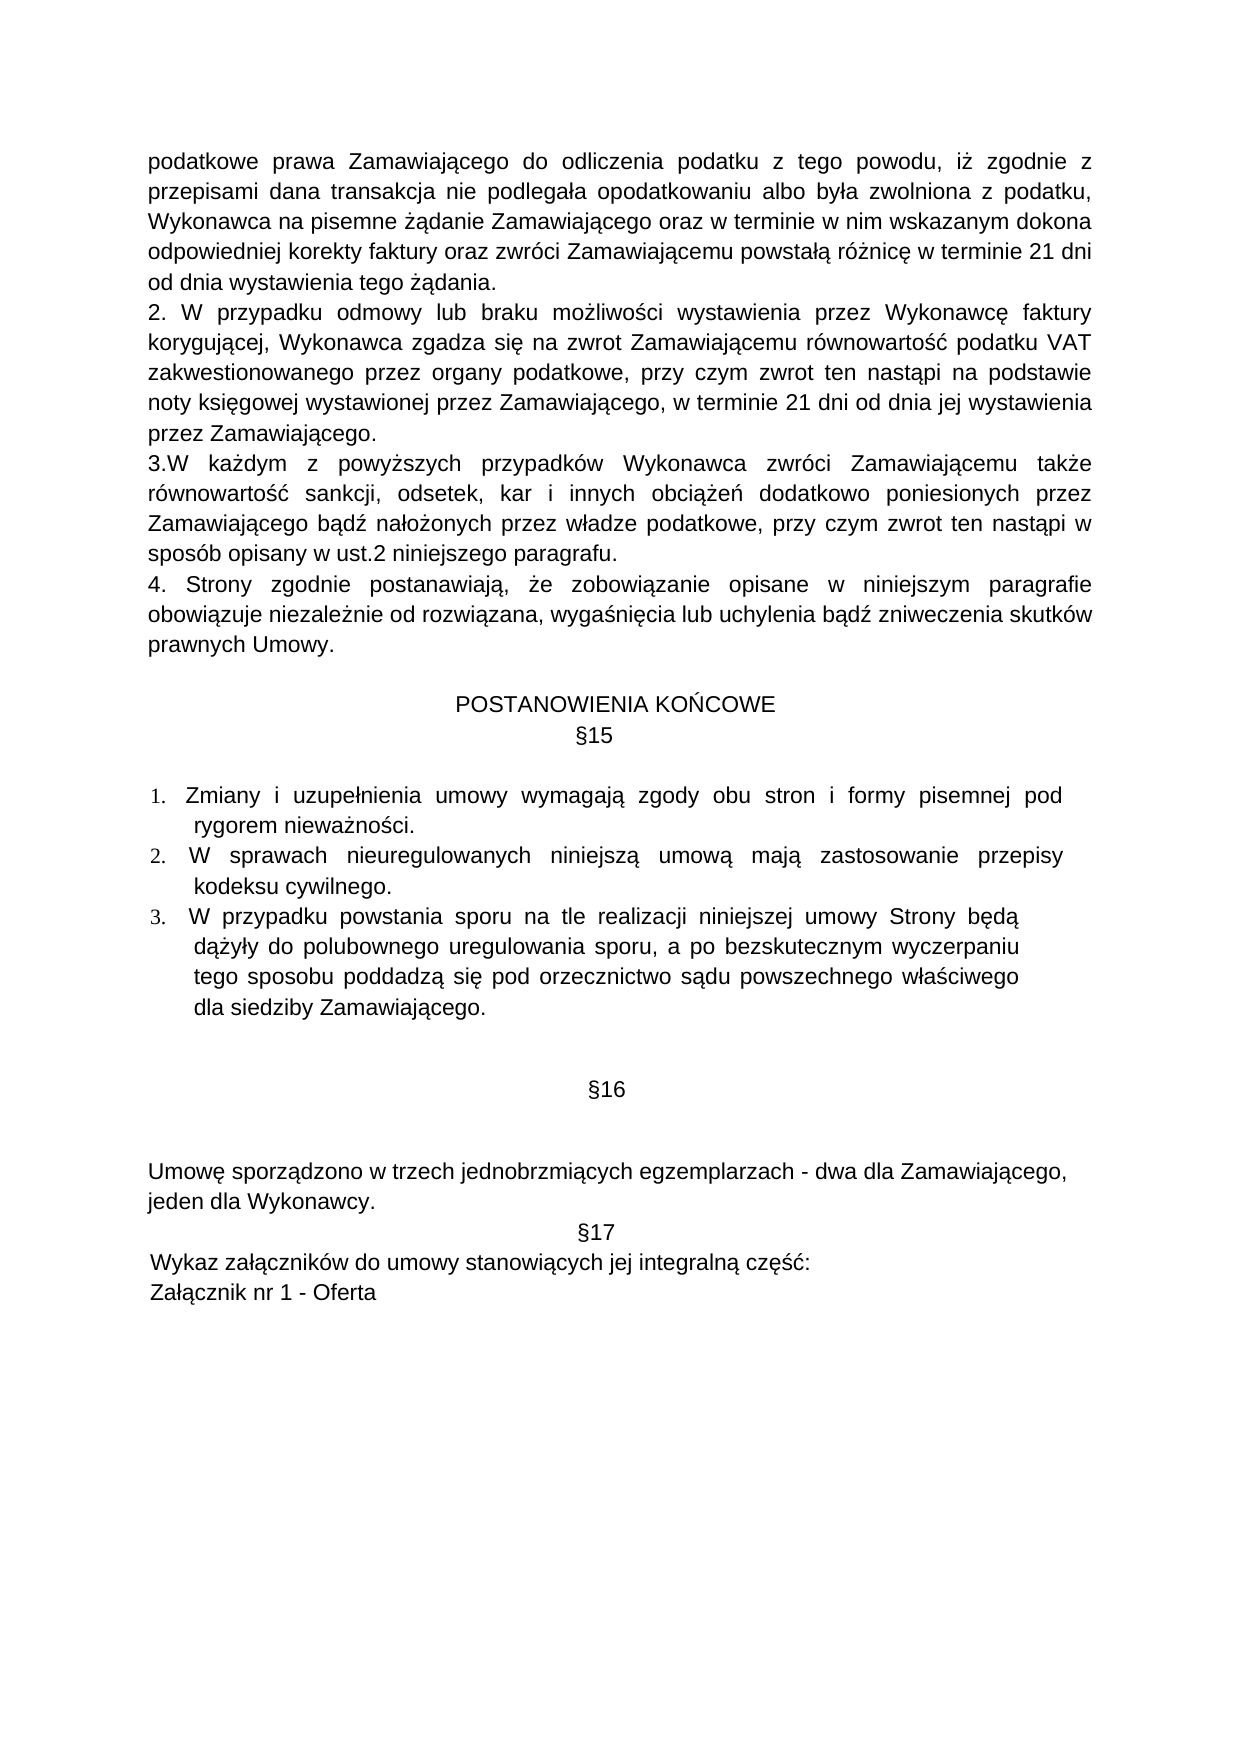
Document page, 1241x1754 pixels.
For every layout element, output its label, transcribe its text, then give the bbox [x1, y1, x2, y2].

list W przypadku powstania sporu na tle realizacji niniejszej umowy Strony będą dążyły do polubownego uregulowania sporu, a po bezskutecznym wyczerpaniu tego sposobu poddadzą się pod orzecznictwo sądu powszechnego właściwego dla siedziby Zamawiającego. [150, 903, 1020, 1020]
text Umowę sporządzono w trzech jednobrzmiących egzemplarzach - dwa dla Zamawiającego, jeden dla Wykonawcy. [148, 1158, 1068, 1214]
text 4. Strony zgodnie postanawiają, że zobowiązanie opisane w niniejszym paragrafie obowiązuje niezależnie od rozwiązana, wygaśnięcia lub uchylenia bądź zniweczenia skutków prawnych Umowy. [148, 571, 1093, 657]
text 3.W każdym z powyższych przypadków Wykonawca zwróci Zamawiającemu także równowartość sankcji, odsetek, kar i innych obciążeń dodatkowo poniesionych przez Zamawiającego bądź nałożonych przez władze podatkowe, przy czym zwrot ten nastąpi w sposób opisany w ust.2 niniejszego paragrafu. [148, 450, 1093, 567]
list Zmiany i uzupełnienia umowy wymagają zgody obu stron i formy pisemnej pod rygorem nieważności. [150, 782, 1063, 838]
text §16 [193, 1076, 1020, 1102]
text Wykaz załączników do umowy stanowiących jej integralną część: [150, 1249, 824, 1275]
text §17 [577, 1218, 1093, 1245]
text 2. W przypadku odmowy lub braku możliwości wystawienia przez Wykonawcę faktury korygującej, Wykonawca zgadza się na zwrot Zamawiającemu równowartość podatku VAT zakwestionowanego przez organy podatkowe, przy czym zwrot ten nastąpi na podstawie noty księgowej wystawionej przez Zamawiającego, w terminie 21 dni od dnia jej wystawienia przez Zamawiającego. [148, 299, 1093, 446]
text §15 [575, 722, 788, 748]
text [148, 148, 1093, 295]
text Załącznik nr 1 - Oferta [150, 1279, 824, 1305]
text POSTANOWIENIA KOŃCOWE [369, 691, 788, 718]
list W sprawach nieuregulowanych niniejszą umową mają zastosowanie przepisy kodeksu cywilnego. [150, 842, 1063, 899]
